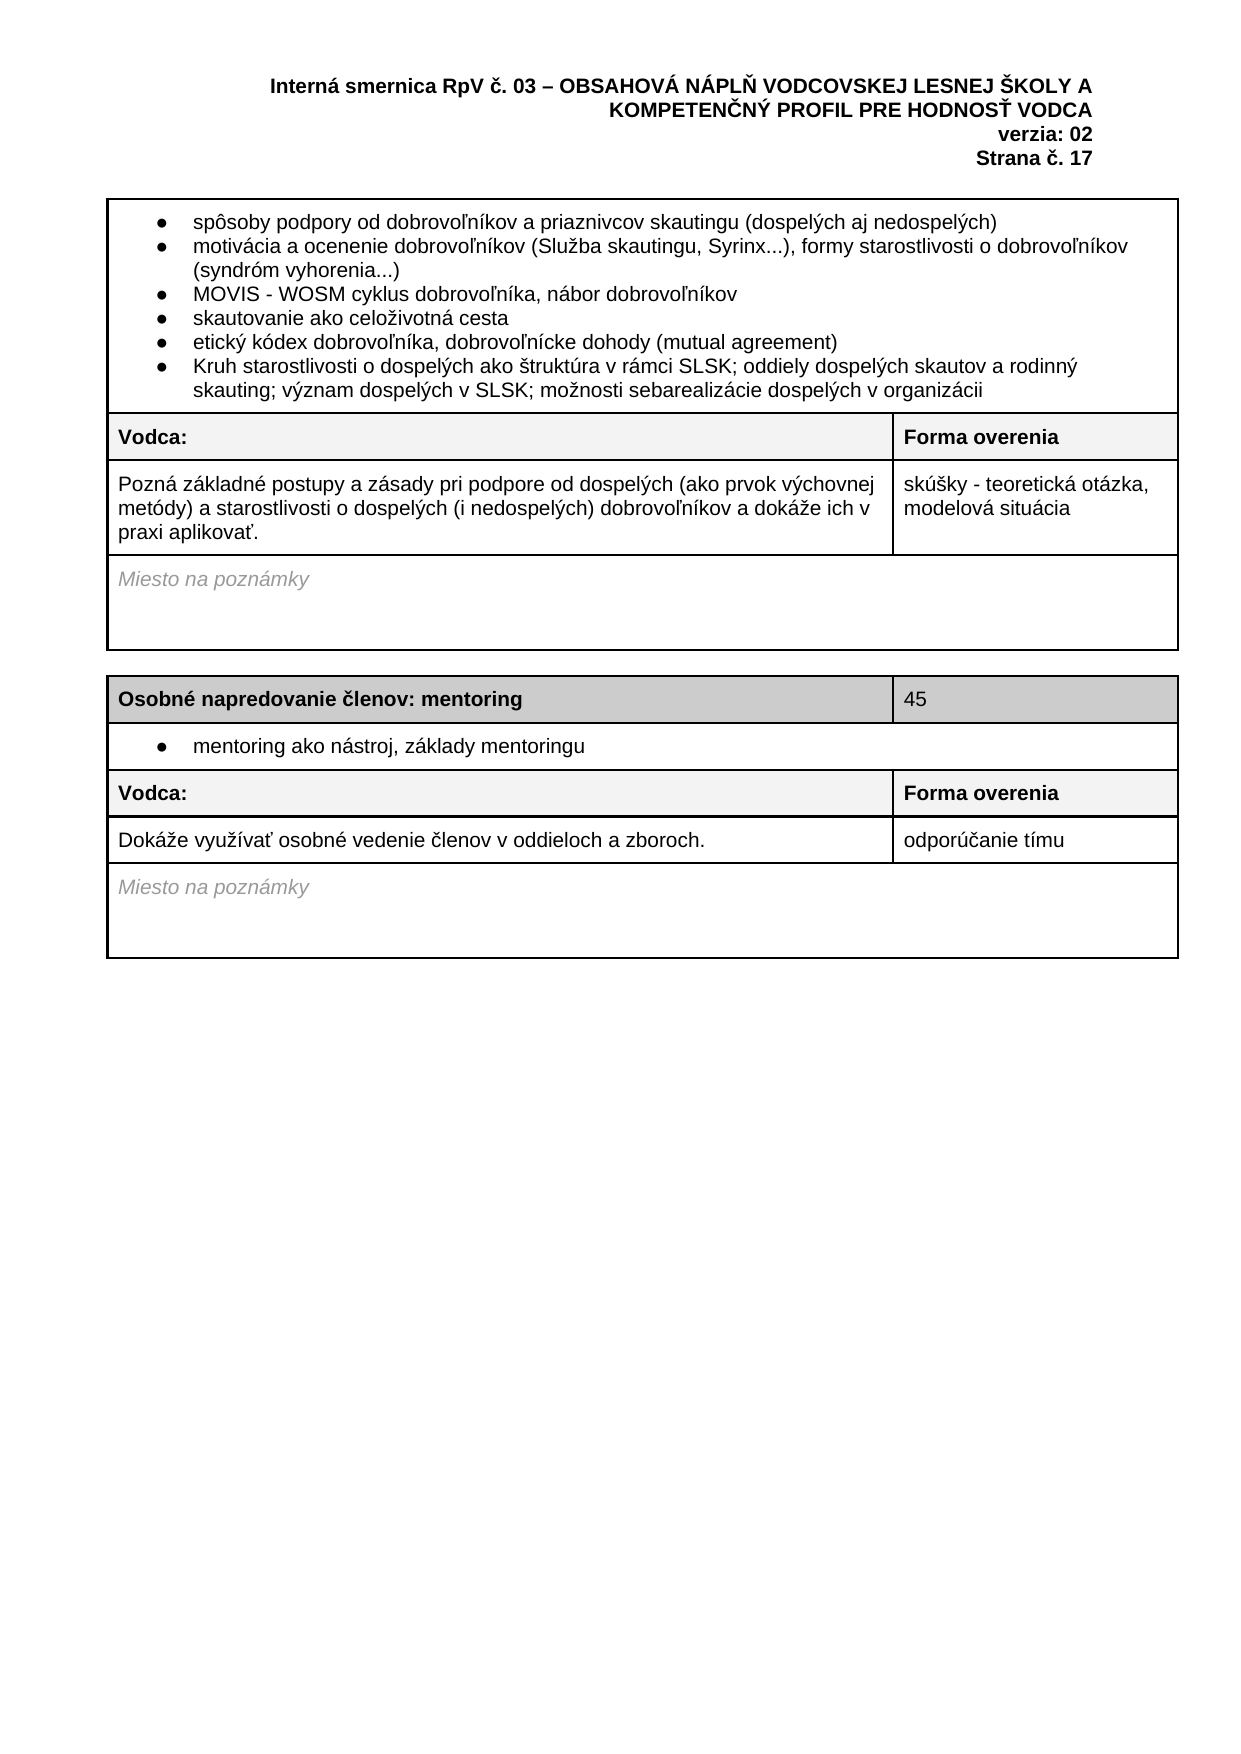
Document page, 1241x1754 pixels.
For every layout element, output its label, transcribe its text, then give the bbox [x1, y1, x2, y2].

table_cell Vodca: [109, 414, 892, 459]
table_cell Forma overenia [894, 414, 1177, 459]
table_cell Pozná základné postupy a zásady pri podpore od dospelých (ako prvok výchovnej metódy) a starostlivosti o dospelých (i nedospelých) dobrovoľníkov a dokáže ich v praxi aplikovať. [109, 461, 892, 554]
table_cell Vodca: [109, 771, 892, 815]
table_cell Forma overenia [894, 771, 1177, 815]
table_header Osobné napredovanie členov: mentoring [109, 677, 892, 722]
table_cell mentoring ako nástroj, základy mentoringu [109, 724, 1177, 768]
table_cell skúšky - teoretická otázka, modelová situácia [894, 461, 1177, 554]
table_cell Dokáže využívať osobné vedenie členov v oddieloch a zboroch. [109, 818, 892, 862]
table_cell spôsoby podpory od dobrovoľníkov a priaznivcov skautingu (dospelých aj nedospelých) motivácia a ocenenie dobrovoľníkov (Služba skautingu, Syrinx...), formy starostlivosti o dobrovoľníkov (syndróm vyhorenia...) MOVIS - WOSM cyklus dobrovoľníka, nábor dobrovoľníkov skautovanie ako celoživotná cesta etický kódex dobrovoľníka, dobrovoľnícke dohody (mutual agreement) Kruh starostlivosti o dospelých ako štruktúra v rámci SLSK; oddiely dospelých skautov a rodinný skauting; význam dospelých v SLSK; možnosti sebarealizácie dospelých v organizácii [109, 200, 1177, 412]
table_cell Miesto na poznámky [109, 556, 1177, 649]
table_header 45 [894, 677, 1177, 722]
table_cell Miesto na poznámky [109, 864, 1177, 957]
table_cell odporúčanie tímu [894, 818, 1177, 862]
